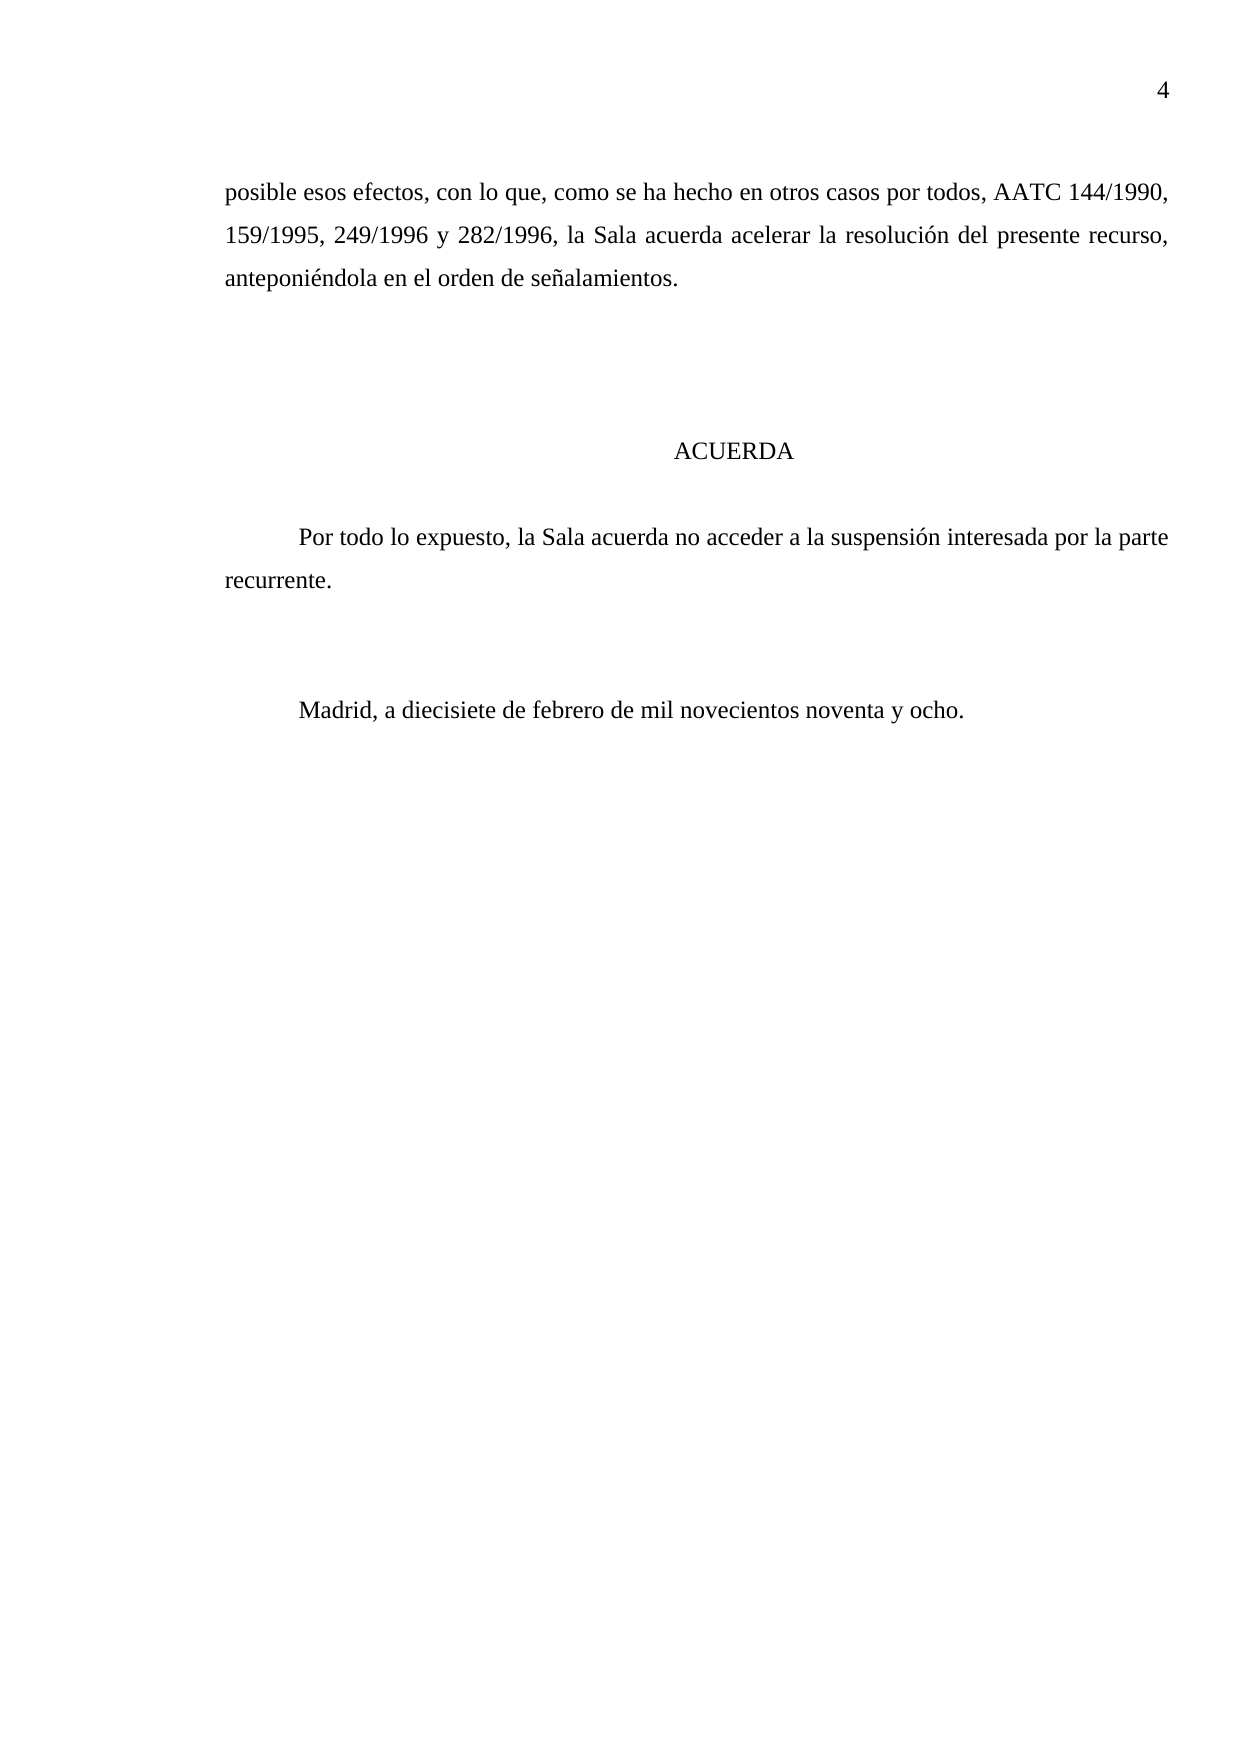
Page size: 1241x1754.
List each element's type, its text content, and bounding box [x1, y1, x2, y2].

text Por todo lo expuesto, la Sala acuerda no acceder a la suspensión interesada por la parte recurrente. [224, 522, 1169, 594]
text Madrid, a diecisiete de febrero de mil novecientos noventa y ocho. [224, 695, 1169, 723]
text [224, 177, 1169, 292]
text ACUERDA [224, 436, 1169, 465]
